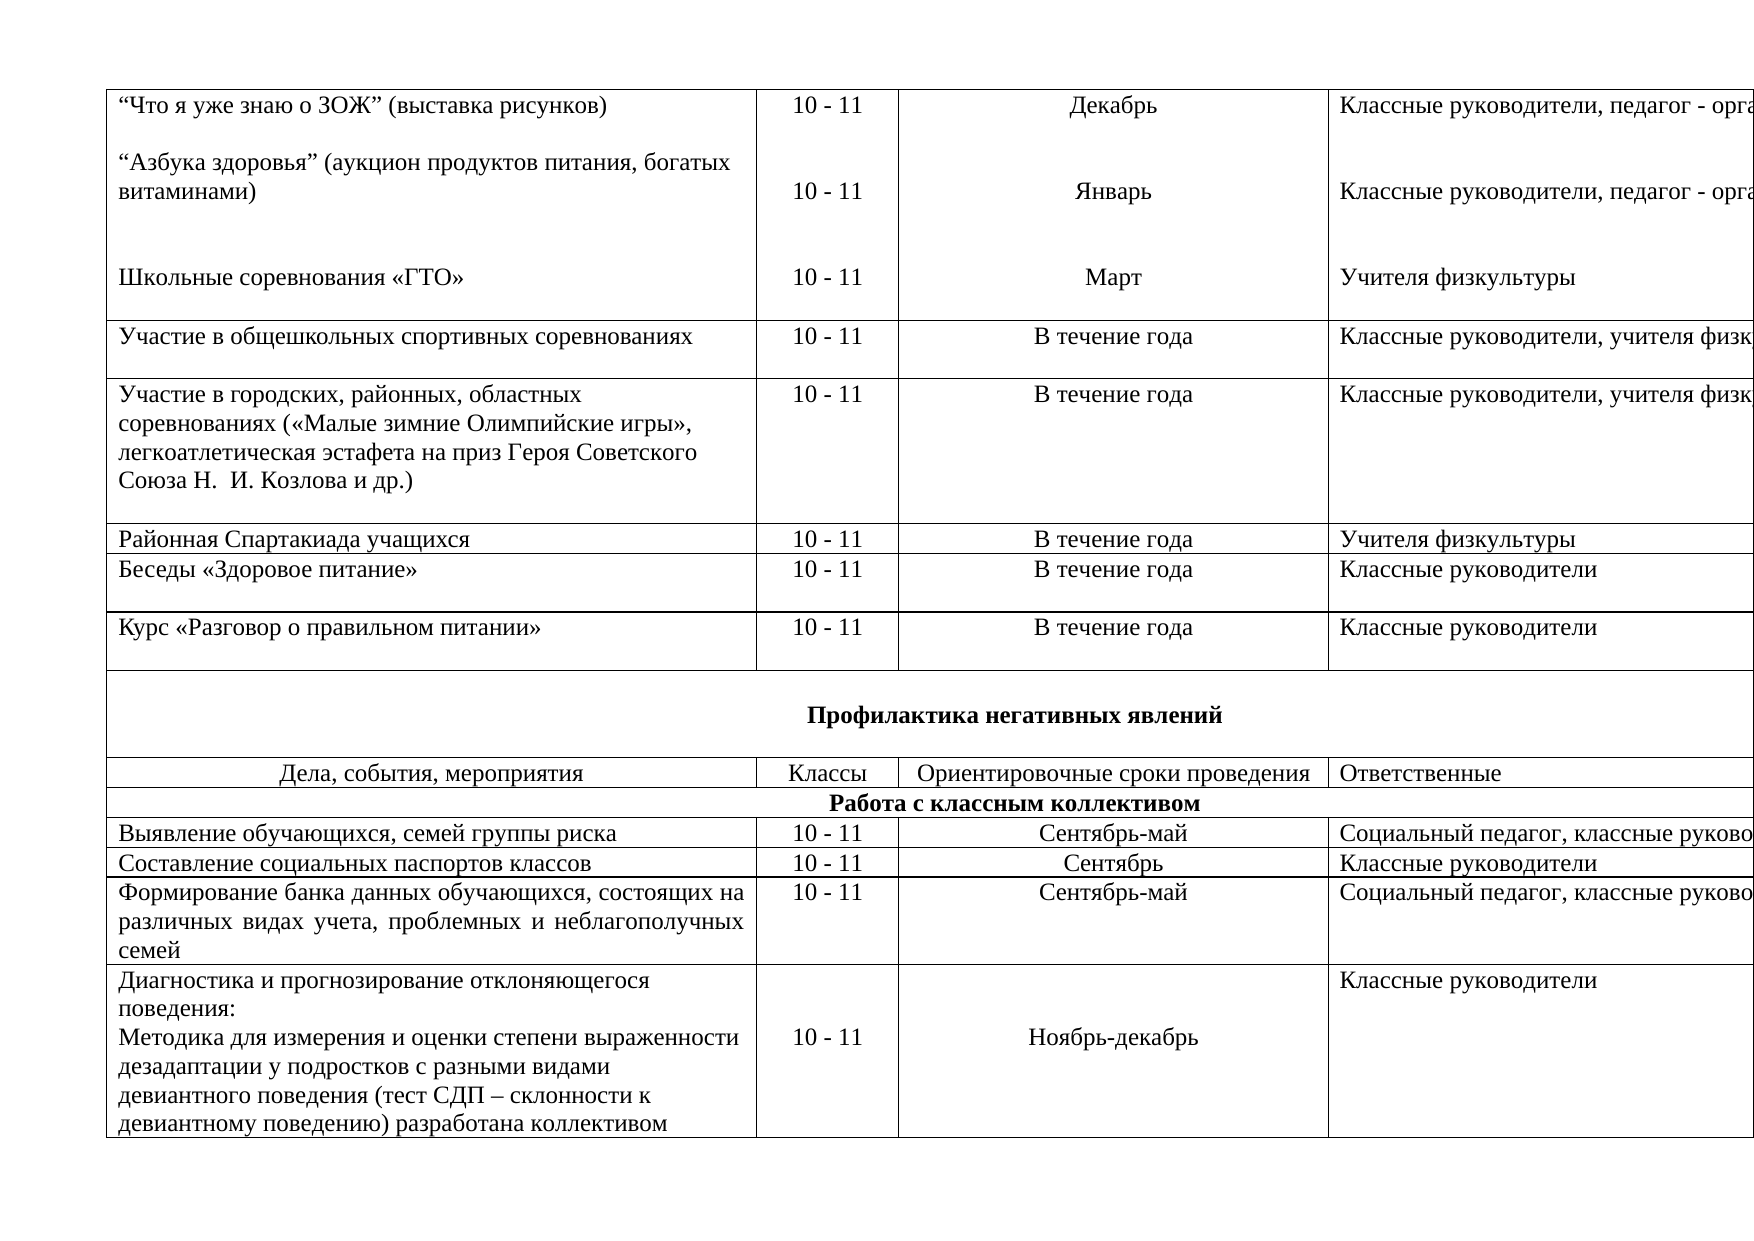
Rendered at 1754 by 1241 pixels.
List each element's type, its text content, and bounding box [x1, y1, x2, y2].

table_cell 10 - 11 [757, 613, 898, 670]
table_cell Участие в общешкольных спортивных соревнованиях [107, 321, 756, 378]
table_cell Составление социальных паспортов классов [107, 848, 756, 876]
table_cell Классы [757, 758, 898, 787]
table_cell Учителя физкультуры [1329, 524, 1753, 553]
table_cell 10 - 11 [757, 321, 898, 378]
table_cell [1329, 965, 1753, 1137]
table_cell Участие в городских, районных, областных соревнованиях («Малые зимние Олимпийские игры», легкоатлетическая эстафета на приз Героя Советского Союза Н. И. Козлова и др.) [107, 379, 756, 523]
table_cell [757, 90, 898, 320]
table_cell Сентябрь-май [899, 878, 1328, 964]
table_cell Беседы «Здоровое питание» [107, 554, 756, 611]
table_cell Курс «Разговор о правильном питании» [107, 613, 756, 670]
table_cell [899, 90, 1328, 320]
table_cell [1329, 90, 1753, 320]
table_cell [899, 965, 1328, 1137]
table_cell Ответственные [1329, 758, 1753, 787]
table_cell Классные руководители [1329, 554, 1753, 611]
table_cell Сентябрь [899, 848, 1328, 876]
table_cell Работа с классным коллективом [107, 788, 1753, 817]
table_cell 10 - 11 [757, 524, 898, 553]
table_cell Дела, события, мероприятия [107, 758, 756, 787]
table_cell Социальный педагог, классные руководители [1329, 818, 1753, 847]
table_cell Районная Спартакиада учащихся [107, 524, 756, 553]
table_cell Ориентировочные сроки проведения [899, 758, 1328, 787]
table_cell В течение года [899, 554, 1328, 611]
table_cell В течение года [899, 321, 1328, 378]
table_cell Классные руководители, учителя физкультуры [1329, 321, 1753, 378]
table_cell 10 - 11 [757, 554, 898, 611]
table_cell В течение года [899, 379, 1328, 523]
table_cell Классные руководители [1329, 848, 1753, 876]
table_cell В течение года [899, 524, 1328, 553]
table_cell 10 - 11 [757, 965, 898, 1137]
table_cell Выявление обучающихся, семей группы риска [107, 818, 756, 847]
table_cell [107, 965, 756, 1137]
table_cell Сентябрь-май [899, 818, 1328, 847]
table_cell Классные руководители, учителя физкультуры [1329, 379, 1753, 523]
table_cell 10 - 11 [757, 878, 898, 964]
table_cell 10 - 11 [757, 848, 898, 876]
table_cell Профилактика негативных явлений [107, 671, 1753, 757]
table_cell В течение года [899, 613, 1328, 670]
table_cell Классные руководители [1329, 613, 1753, 670]
table_cell Социальный педагог, классные руководители [1329, 878, 1753, 964]
table_cell 10 - 11 [757, 818, 898, 847]
table_cell 10 - 11 [757, 379, 898, 523]
table_cell Формирование банка данных обучающихся, состоящих на различных видах учета, проблемных и неблагополучных семей [107, 878, 756, 964]
